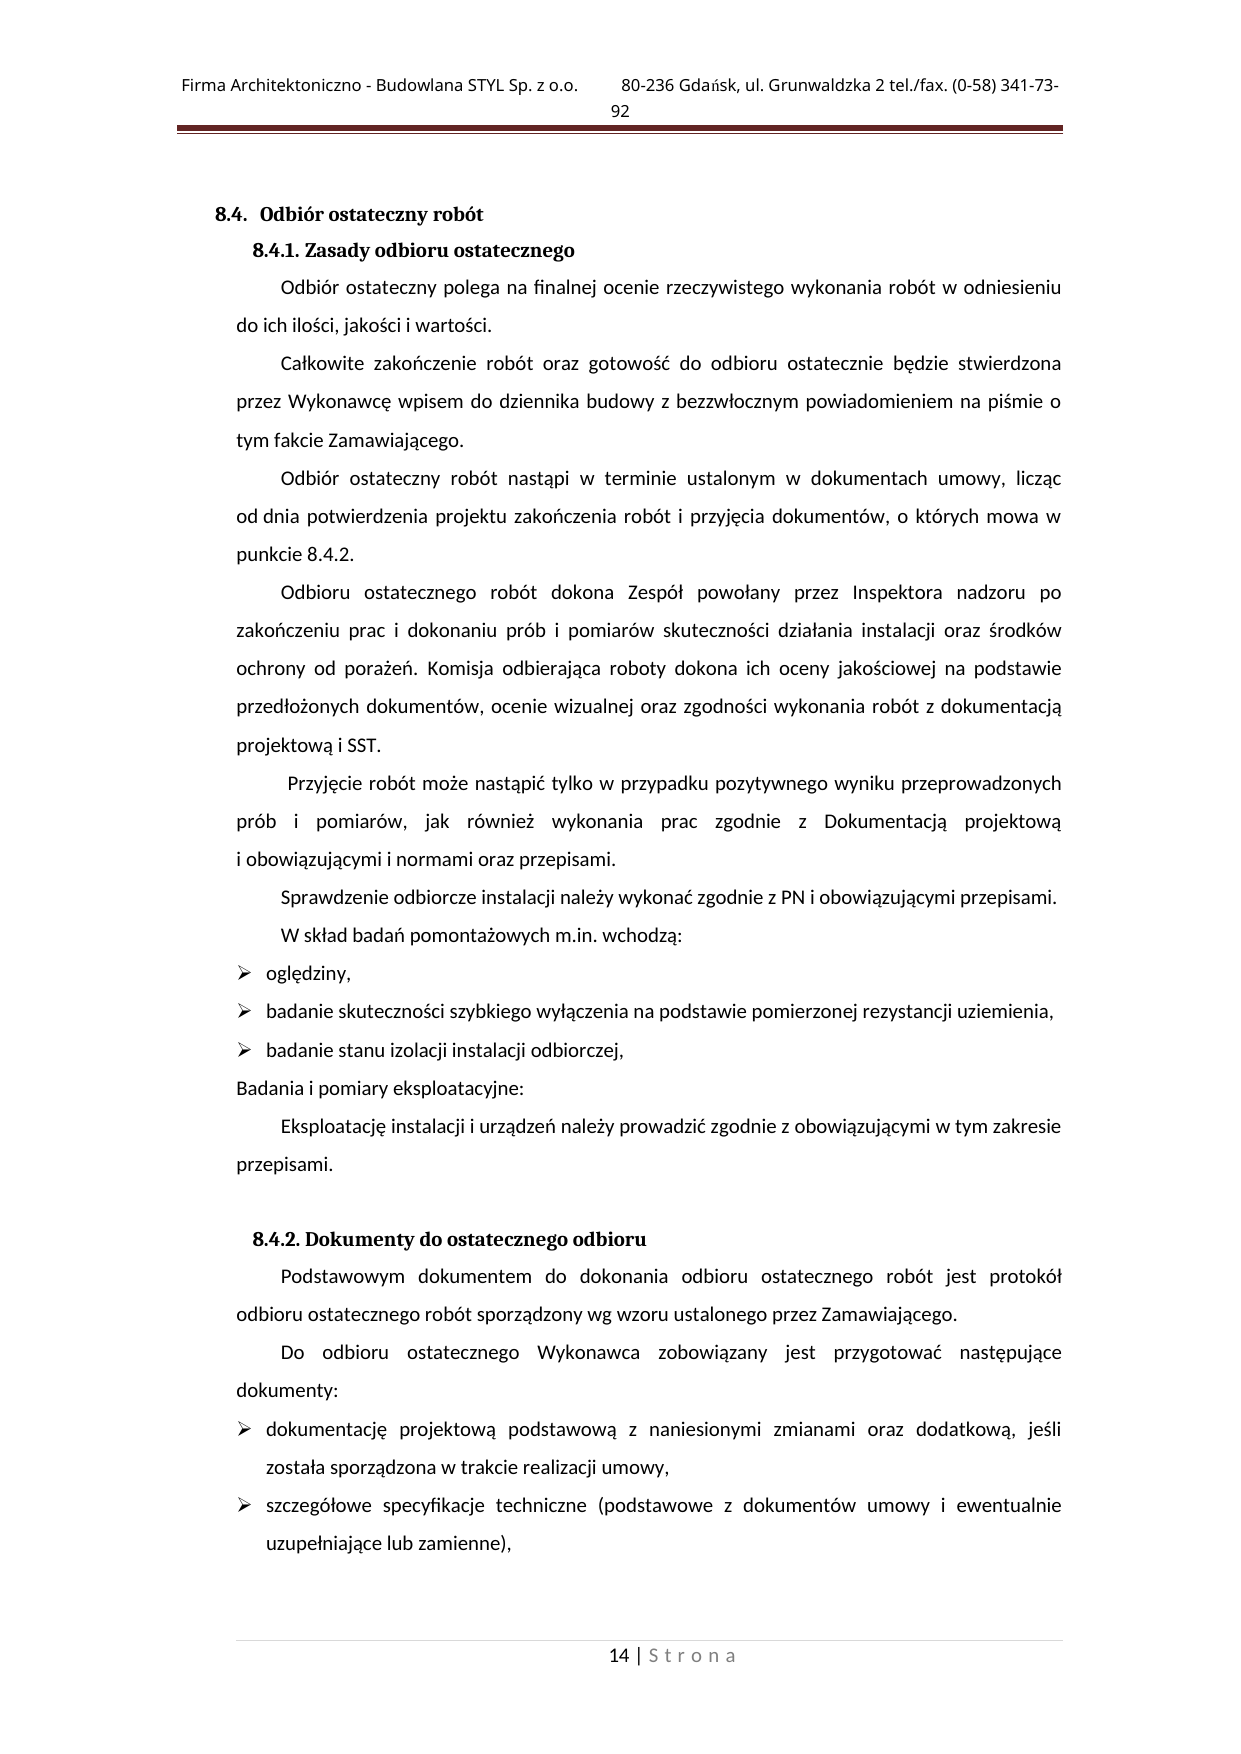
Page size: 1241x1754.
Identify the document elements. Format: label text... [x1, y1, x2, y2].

text W skład badań pomontażowych m.in. wchodzą: [236, 922, 1063, 948]
text Eksploatację instalacji i urządzeń należy prowadzić zgodnie z obowiązującymi w tym zakresie przepisami. [236, 1113, 1063, 1177]
text Odbiór ostateczny polega na finalnej ocenie rzeczywistego wykonania robót w odniesieniu do ich ilości, jakości i wartości. [236, 274, 1063, 338]
text Podstawowym dokumentem do dokonania odbioru ostatecznego robót jest protokół odbioru ostatecznego robót sporządzony wg wzoru ustalonego przez Zamawiającego. [236, 1263, 1063, 1327]
text Do odbioru ostatecznego Wykonawca zobowiązany jest przygotować następujące dokumenty: [236, 1339, 1063, 1403]
subtitle Dokumenty do ostatecznego odbioru [252, 1227, 1063, 1251]
text Badania i pomiary eksploatacyjne: [236, 1075, 1063, 1100]
text Odbiór ostateczny robót nastąpi w terminie ustalonym w dokumentach umowy, licząc od dnia potwierdzenia projektu zakończenia robót i przyjęcia dokumentów, o których mowa w punkcie 8.4.2. [236, 465, 1063, 567]
list badanie skuteczności szybkiego wyłączenia na podstawie pomierzonej rezystancji uziemienia, [236, 999, 1063, 1024]
list oględziny, [236, 961, 1063, 986]
subtitle Zasady odbioru ostatecznego [252, 238, 1063, 262]
subtitle Odbiór ostateczny robót [215, 202, 1063, 226]
text Przyjęcie robót może nastąpić tylko w przypadku pozytywnego wyniku przeprowadzonych prób i pomiarów, jak również wykonania prac zgodnie z Dokumentacją projektową i obowiązującymi i normami oraz przepisami. [236, 770, 1063, 872]
list dokumentację projektową podstawową z naniesionymi zmianami oraz dodatkową, jeśli została sporządzona w trakcie realizacji umowy, [236, 1416, 1063, 1479]
text Całkowite zakończenie robót oraz gotowość do odbioru ostatecznie będzie stwierdzona przez Wykonawcę wpisem do dziennika budowy z bezzwłocznym powiadomieniem na piśmie o tym fakcie Zamawiającego. [236, 351, 1063, 452]
list szczegółowe specyfikacje techniczne (podstawowe z dokumentów umowy i ewentualnie uzupełniające lub zamienne), [236, 1492, 1063, 1556]
text Odbioru ostatecznego robót dokona Zespół powołany przez Inspektora nadzoru po zakończeniu prac i dokonaniu prób i pomiarów skuteczności działania instalacji oraz środków ochrony od porażeń. Komisja odbierająca roboty dokona ich oceny jakościowej na podstawie przedłożonych dokumentów, ocenie wizualnej oraz zgodności wykonania robót z dokumentacją projektową i SST. [236, 579, 1063, 757]
text Sprawdzenie odbiorcze instalacji należy wykonać zgodnie z PN i obowiązującymi przepisami. [236, 884, 1063, 910]
list badanie stanu izolacji instalacji odbiorczej, [236, 1037, 1063, 1062]
